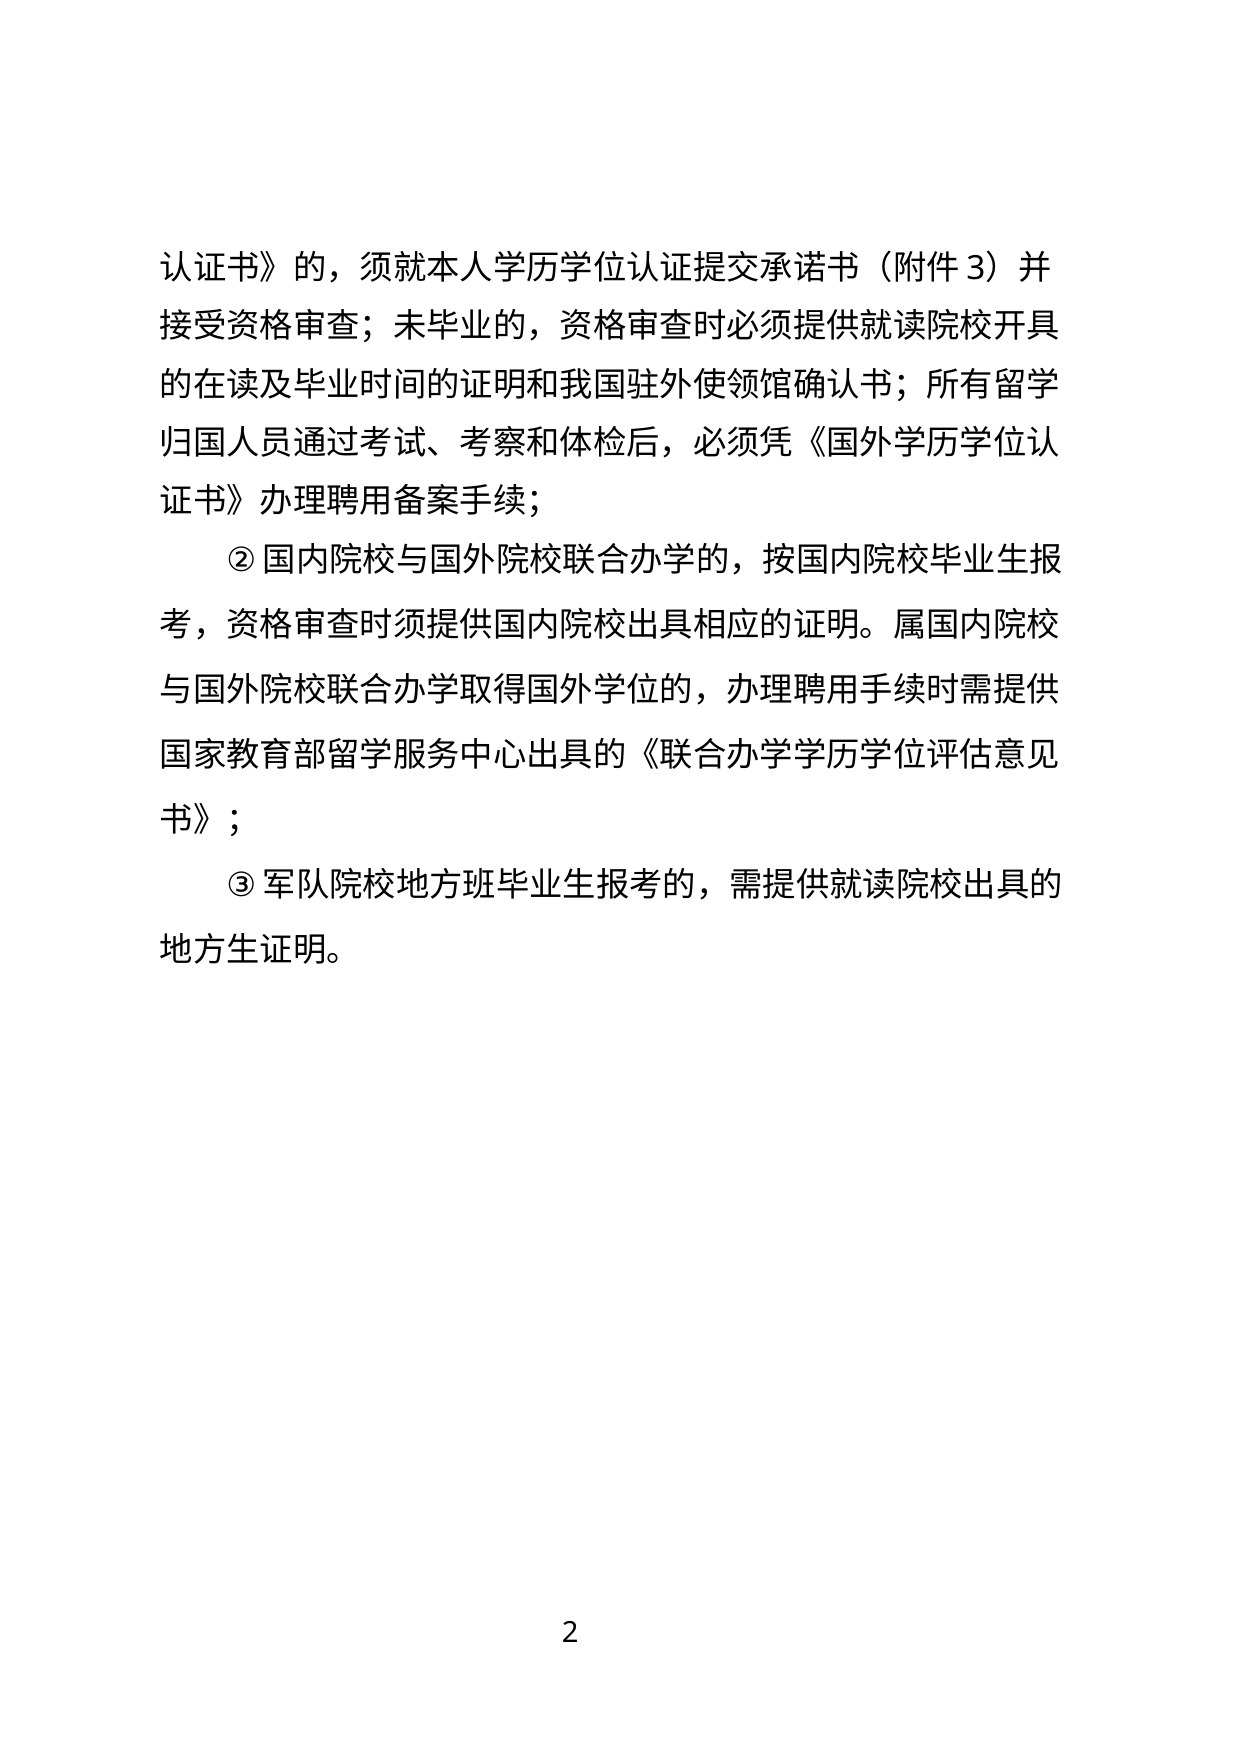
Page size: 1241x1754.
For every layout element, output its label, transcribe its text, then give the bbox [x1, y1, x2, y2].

text ②国内院校与国外院校联合办学的，按国内院校毕业生报考，资格审查时须提供国内院校出具相应的证明。属国内院校与国外院校联合办学取得国外学位的，办理聘用手续时需提供国家教育部留学服务中心出具的《联合办学学历学位评估意见书》； [159, 524, 1081, 849]
text ③军队院校地方班毕业生报考的，需提供就读院校出具的地方生证明。 [159, 849, 1081, 979]
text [159, 233, 1081, 524]
